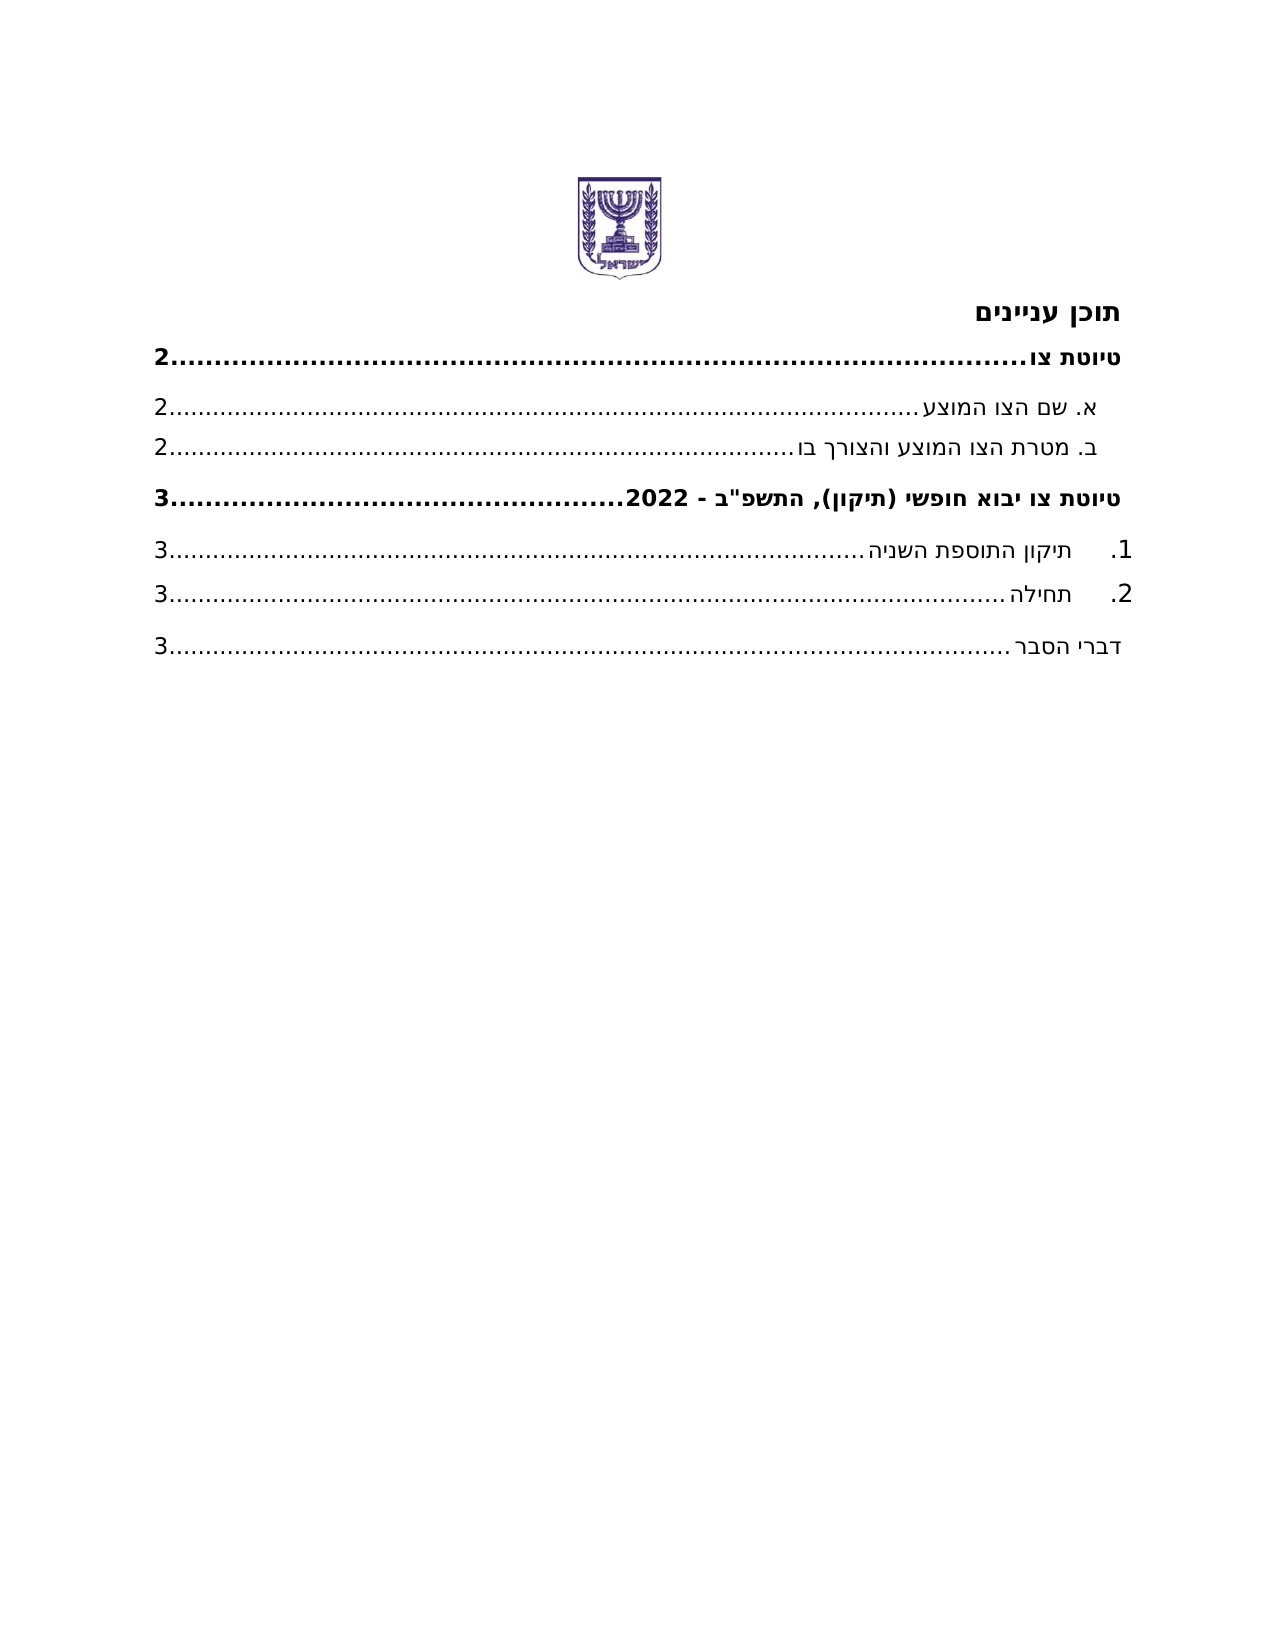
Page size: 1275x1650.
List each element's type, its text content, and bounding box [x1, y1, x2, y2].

text תחילה 3 [118, 579, 1109, 608]
text א. שם הצו המוצע 2 [118, 394, 1098, 421]
text תיקון התוספת השניה 3 [118, 535, 1109, 564]
text ב. מטרת הצו המוצע והצורך בו 2 [118, 434, 1098, 461]
text טיוטת צו יבוא חופשי (תיקון), התשפ"ב - 2022 3 [118, 485, 1121, 511]
text טיוטת צו 2 [118, 344, 1121, 371]
text תוכן עניינים [118, 297, 1121, 328]
text דברי הסבר 3 [118, 633, 1121, 660]
picture [577, 177, 662, 280]
